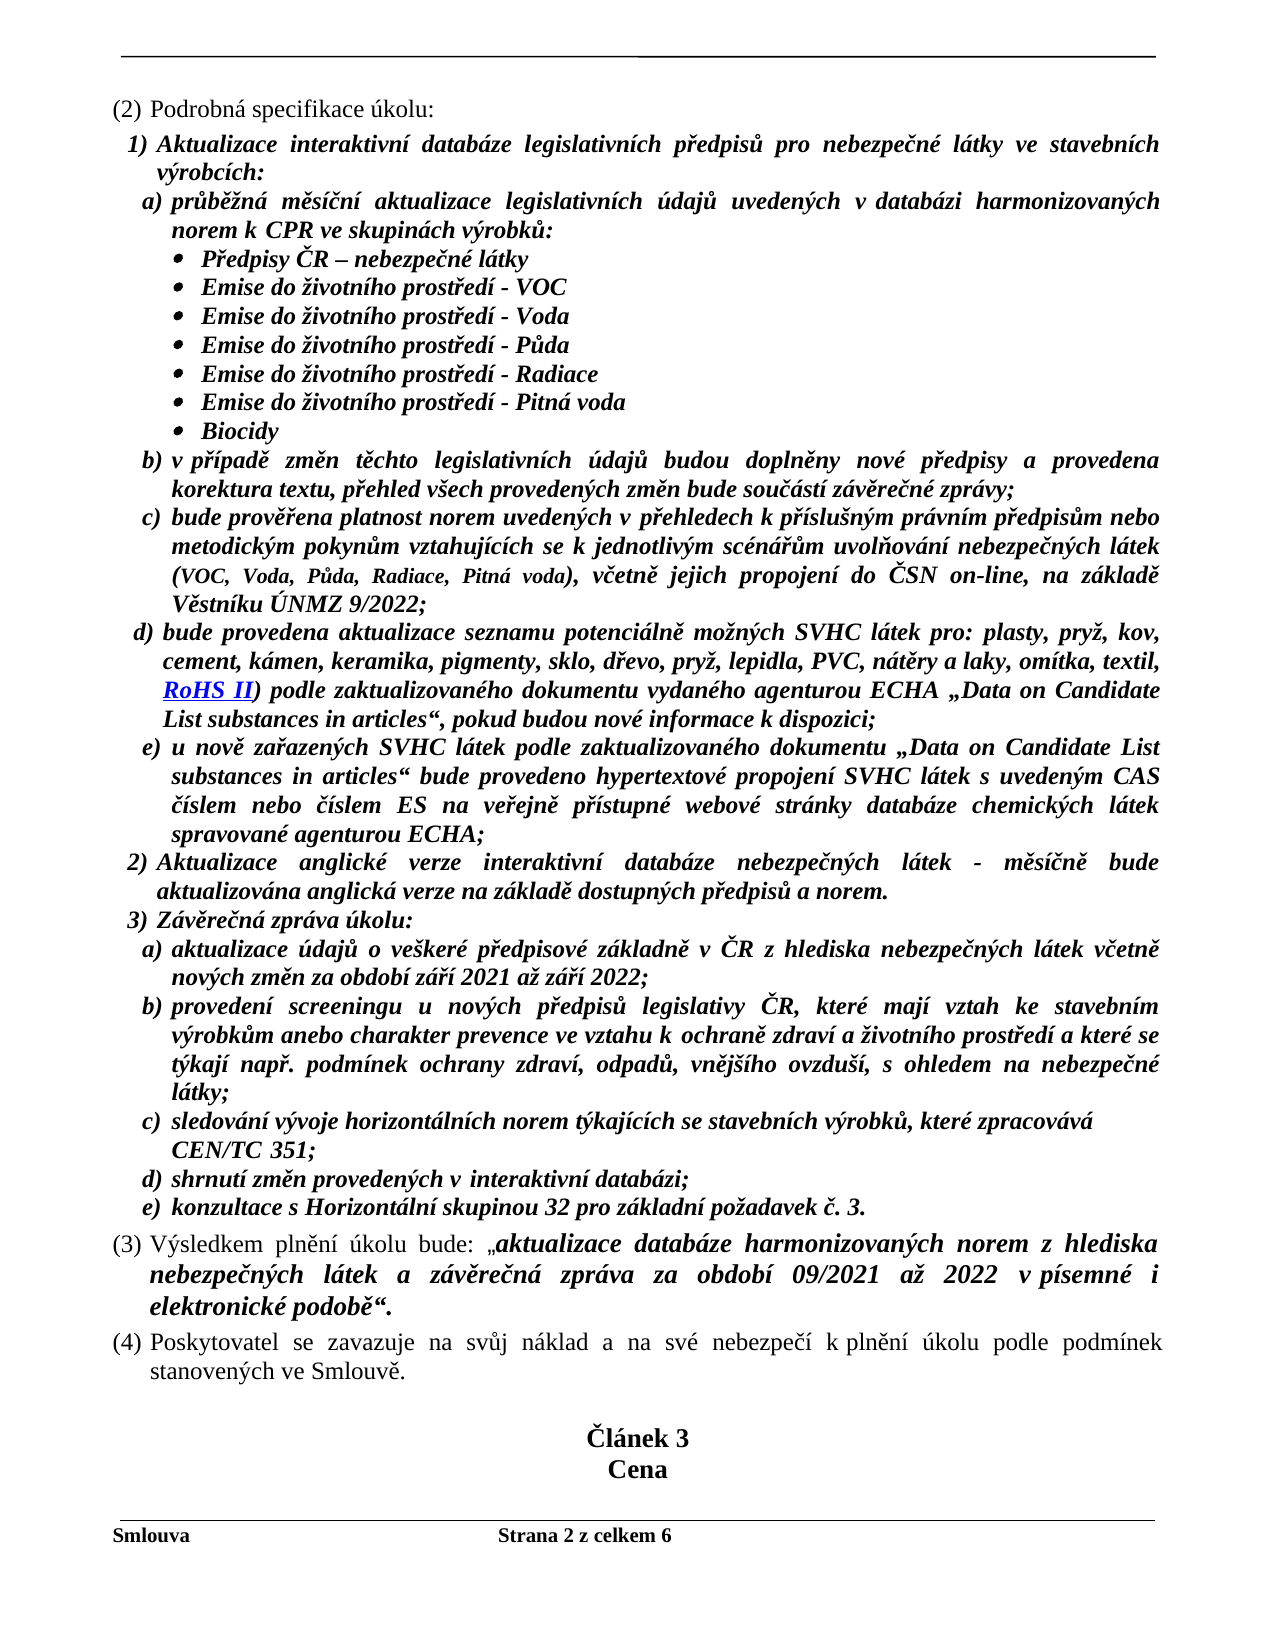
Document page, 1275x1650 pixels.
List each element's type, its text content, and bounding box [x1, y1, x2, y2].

list bude provedena aktualizace seznamu potenciálně možných SVHC látek pro: plasty, pryž, kov, cement, kámen, keramika, pigmenty, sklo, dřevo, pryž, lepidla, PVC, nátěry a laky, omítka, textil, RoHS II) podle zaktualizovaného dokumentu vydaného agenturou ECHA „Data on Candidate List substances in articles“, pokud budou nové informace k dispozici; [133, 617, 1163, 732]
list Emise do životního prostředí - Pitná voda [171, 387, 1163, 416]
text Poskytovatel se zavazuje na svůj náklad a na své nebezpečí k plnění úkolu podle podmínek stanovených ve Smlouvě. [112, 1327, 1163, 1384]
list konzultace s Horizontální skupinou 32 pro základní požadavek č. 3. [142, 1192, 1163, 1221]
text Podrobná specifikace úkolu: [112, 94, 1163, 122]
list Emise do životního prostředí - VOC [171, 272, 1163, 301]
list Biocidy [171, 416, 1163, 445]
list Emise do životního prostředí - Radiace [171, 359, 1163, 387]
list Aktualizace interaktivní databáze legislativních předpisů pro nebezpečné látky ve stavebních výrobcích: [127, 129, 1163, 186]
list aktualizace údajů o veškeré předpisové základně v ČR z hlediska nebezpečných látek včetně nových změn za období září 2021 až září 2022; [142, 934, 1163, 991]
list Emise do životního prostředí - Voda [171, 301, 1163, 330]
text Výsledkem plnění úkolu bude: „aktualizace databáze harmonizovaných norem z hlediska nebezpečných látek a závěrečná zpráva za období 09/2021 až 2022 v písemné i elektronické podobě“. [112, 1227, 1161, 1321]
list Závěrečná zpráva úkolu: [127, 905, 1163, 934]
list v případě změn těchto legislativních údajů budou doplněny nové předpisy a provedena korektura textu, přehled všech provedených změn bude součástí závěrečné zprávy; [142, 445, 1163, 502]
list Aktualizace anglické verze interaktivní databáze nebezpečných látek - měsíčně bude aktualizována anglická verze na základě dostupných předpisů a norem. [127, 847, 1163, 905]
list Předpisy ČR – nebezpečné látky [171, 244, 1163, 272]
list bude prověřena platnost norem uvedených v přehledech k příslušným právním předpisům nebo metodickým pokynům vztahujících se k jednotlivým scénářům uvolňování nebezpečných látek (VOC, Voda, Půda, Radiace, Pitná voda), včetně jejich propojení do ČSN on-line, na základě Věstníku ÚNMZ 9/2022; [142, 502, 1163, 617]
list sledování vývoje horizontálních norem týkajících se stavebních výrobků, které zpracovává CEN/TC 351; [142, 1106, 1163, 1164]
list shrnutí změn provedených v interaktivní databázi; [142, 1164, 1163, 1192]
list u nově zařazených SVHC látek podle zaktualizovaného dokumentu „Data on Candidate List substances in articles“ bude provedeno hypertextové propojení SVHC látek s uvedeným CAS číslem nebo číslem ES na veřejně přístupné webové stránky databáze chemických látek spravované agenturou ECHA; [142, 732, 1163, 847]
list provedení screeningu u nových předpisů legislativy ČR, které mají vztah ke stavebním výrobkům anebo charakter prevence ve vztahu k ochraně zdraví a životního prostředí a které se týkají např. podmínek ochrany zdraví, odpadů, vnějšího ovzduší, s ohledem na nebezpečné látky; [142, 991, 1163, 1106]
list Emise do životního prostředí - Půda [171, 330, 1163, 359]
list průběžná měsíční aktualizace legislativních údajů uvedených v databázi harmonizovaných norem k CPR ve skupinách výrobků: [142, 186, 1163, 244]
text Článek 3 Cena [112, 1422, 1163, 1484]
